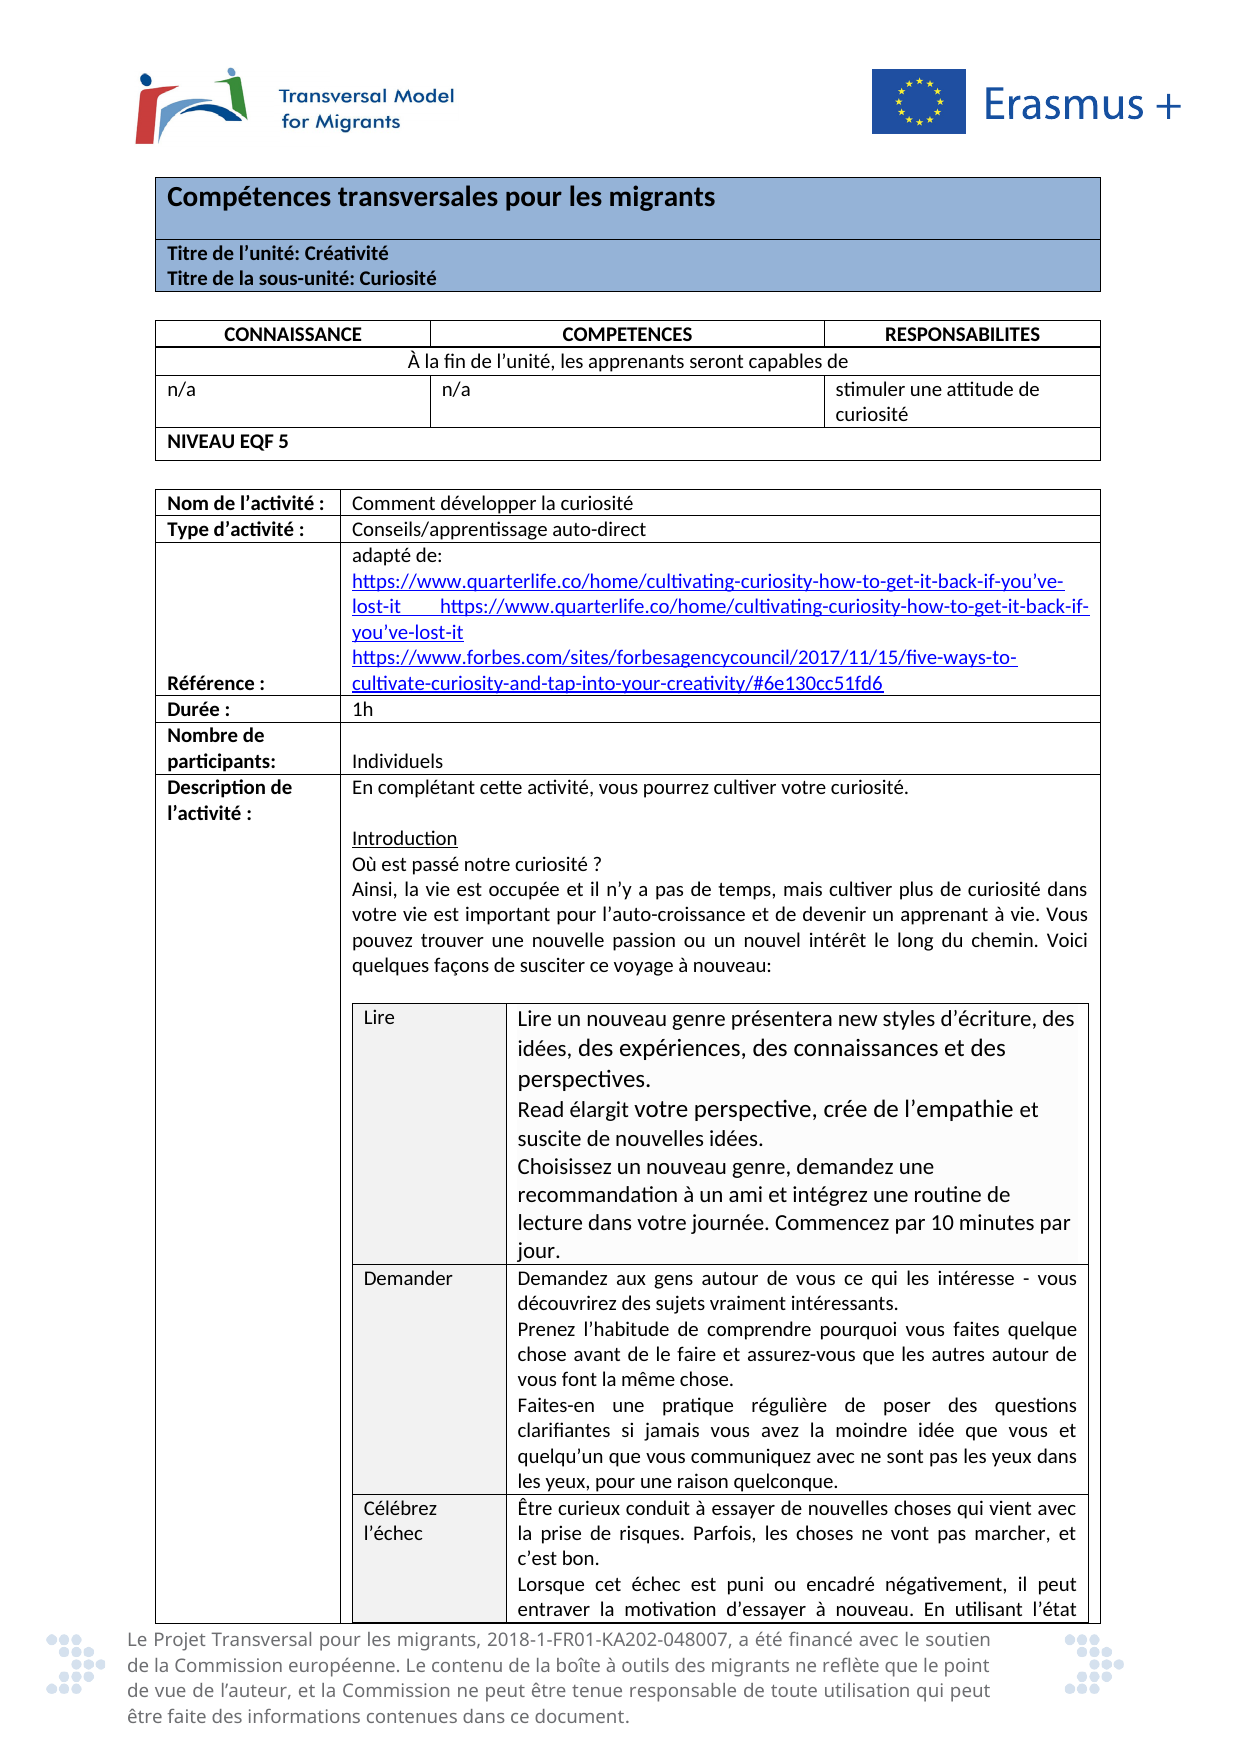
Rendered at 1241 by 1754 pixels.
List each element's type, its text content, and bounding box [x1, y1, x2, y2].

table_cell Type d’activité : [156, 516, 340, 542]
table_header Compétences transversales pour les migrants [156, 178, 1100, 239]
table_header Nom de l’activité : [156, 490, 340, 515]
picture [46, 1634, 106, 1694]
table_cell Nombre de participants: [156, 723, 340, 773]
table_cell Description de l’activité : [156, 775, 340, 1623]
table_header COMPETENCES [431, 321, 824, 346]
table_cell Individuels [341, 723, 1100, 773]
picture [1064, 1634, 1124, 1694]
table_header Comment développer la curiosité [341, 490, 1100, 515]
table_cell À la fin de l’unité, les apprenants seront capables de [156, 348, 1100, 375]
table_cell n/a [156, 376, 430, 427]
table_cell n/a [431, 376, 824, 427]
picture [134, 66, 459, 147]
table_cell stimuler une attitude de curiosité [825, 376, 1100, 427]
table_header CONNAISSANCE [156, 321, 430, 346]
table_cell Conseils/apprentissage auto-direct [341, 516, 1100, 542]
table_cell Titre de l’unité: Créativité Titre de la sous-unité: Curiosité [156, 240, 1100, 291]
table_header RESPONSABILITES [825, 321, 1100, 346]
table_cell 1h [341, 696, 1100, 722]
table_cell Référence : [156, 543, 340, 695]
table_cell Durée : [156, 696, 340, 722]
picture [872, 69, 966, 134]
table_cell NIVEAU EQF 5 [156, 428, 1100, 459]
table_cell adapté de: https://www.quarterlife.co/home/cultivating-curiosity-how-to-get-it-back-if-you’ve-lost-it https://www.quarterlife.co/home/cultivating-curiosity-how-to-get-it-back-if-you’ve-lost-it https://www.forbes.com/sites/forbesagencycouncil/2017/11/15/five-ways-to-cultivate-curiosity-and-tap-into-your-creativity/#6e130cc51fd6 [341, 543, 1100, 695]
